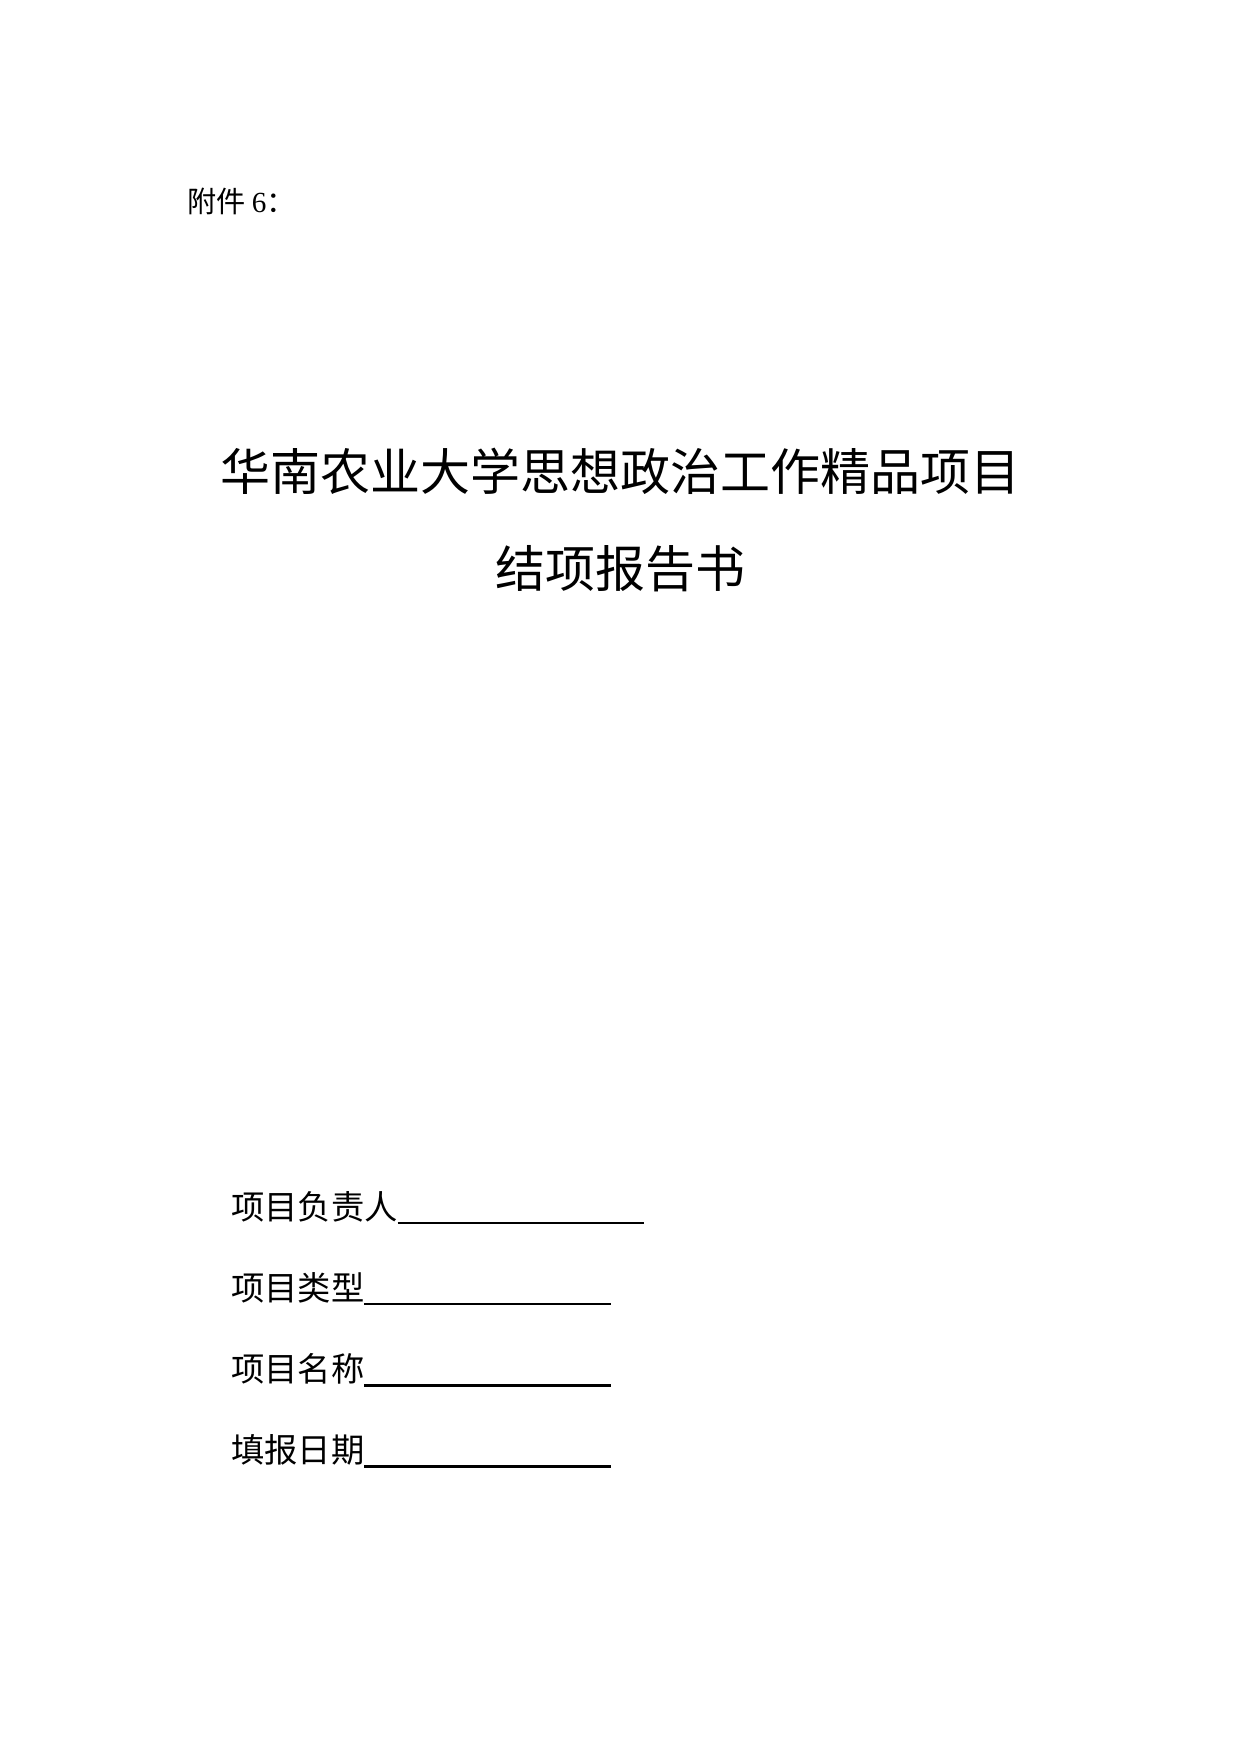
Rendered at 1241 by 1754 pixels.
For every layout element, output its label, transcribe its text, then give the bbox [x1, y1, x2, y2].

text 填报日期 [187, 1416, 1053, 1481]
text 附件6： [187, 162, 1053, 224]
text 华南农业大学思想政治工作精品项目 [187, 419, 1053, 517]
text 项目负责人 [187, 1172, 1053, 1237]
text 项目名称 [187, 1335, 1053, 1400]
text 结项报告书 [187, 517, 1053, 614]
text 项目类型 [187, 1253, 1053, 1318]
